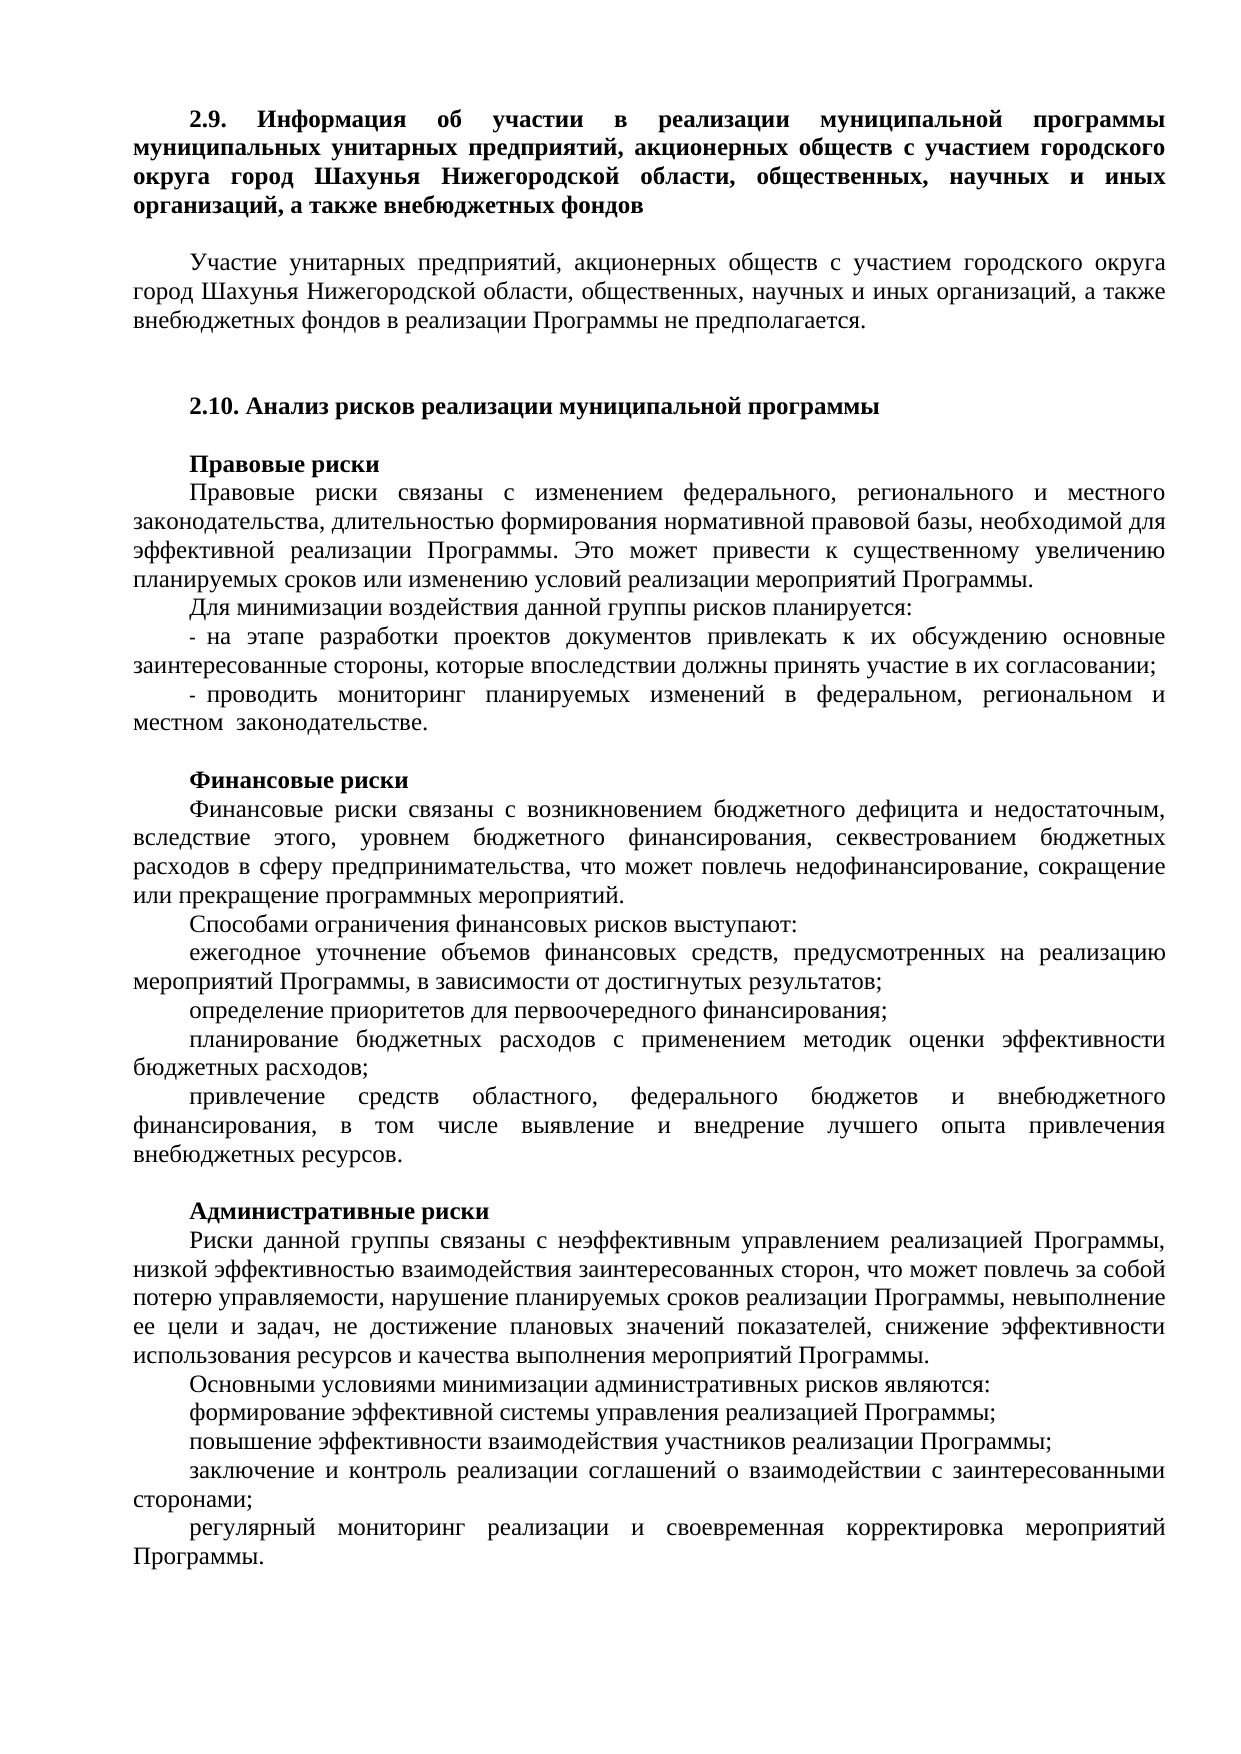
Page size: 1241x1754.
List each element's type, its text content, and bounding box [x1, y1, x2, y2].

text Способами ограничения финансовых рисков выступают: [133, 909, 1167, 937]
text Для минимизации воздействия данной группы рисков планируется: [133, 592, 1167, 621]
text планирование бюджетных расходов с применением методик оценки эффективности бюджетных расходов; [133, 1024, 1167, 1081]
text ежегодное уточнение объемов финансовых средств, предусмотренных на реализацию мероприятий Программы, в зависимости от достигнутых результатов; [133, 937, 1167, 995]
text регулярный мониторинг реализации и своевременная корректировка мероприятий Программы. [133, 1512, 1167, 1570]
text Правовые риски [133, 449, 1167, 477]
text повышение эффективности взаимодействия участников реализации Программы; [133, 1426, 1167, 1455]
text определение приоритетов для первоочередного финансирования; [133, 995, 1167, 1024]
text Административные риски [133, 1196, 1167, 1225]
text Участие унитарных предприятий, акционерных обществ с участием городского округа город Шахунья Нижегородской области, общественных, научных и иных организаций, а также внебюджетных фондов в реализации Программы не предполагается. [133, 247, 1167, 334]
text 2.9. Информация об участии в реализации муниципальной программы муниципальных унитарных предприятий, акционерных обществ с участием городского округа город Шахунья Нижегородской области, общественных, научных и иных организаций, а также внебюджетных фондов [133, 104, 1167, 219]
list проводить мониторинг планируемых изменений в федеральном, региональном и местном законодательстве. [133, 679, 1167, 736]
list на этапе разработки проектов документов привлекать к их обсуждению основные заинтересованные стороны, которые впоследствии должны принять участие в их согласовании; [133, 621, 1167, 679]
text Правовые риски связаны с изменением федерального, регионального и местного законодательства, длительностью формирования нормативной правовой базы, необходимой для эффективной реализации Программы. Это может привести к существенному увеличению планируемых сроков или изменению условий реализации мероприятий Программы. [133, 477, 1167, 592]
text формирование эффективной системы управления реализацией Программы; [133, 1397, 1167, 1426]
text Финансовые риски связаны с возникновением бюджетного дефицита и недостаточным, вследствие этого, уровнем бюджетного финансирования, секвестрованием бюджетных расходов в сферу предпринимательства, что может повлечь недофинансирование, сокращение или прекращение программных мероприятий. [133, 794, 1167, 909]
text заключение и контроль реализации соглашений о взаимодействии с заинтересованными сторонами; [133, 1455, 1167, 1512]
text 2.10. Анализ рисков реализации муниципальной программы [133, 391, 1167, 420]
text Финансовые риски [133, 765, 1167, 794]
text привлечение средств областного, федерального бюджетов и внебюджетного финансирования, в том числе выявление и внедрение лучшего опыта привлечения внебюджетных ресурсов. [133, 1081, 1167, 1167]
text Основными условиями минимизации административных рисков являются: [133, 1369, 1167, 1397]
text Риски данной группы связаны с неэффективным управлением реализацией Программы, низкой эффективностью взаимодействия заинтересованных сторон, что может повлечь за собой потерю управляемости, нарушение планируемых сроков реализации Программы, невыполнение ее цели и задач, не достижение плановых значений показателей, снижение эффективности использования ресурсов и качества выполнения мероприятий Программы. [133, 1225, 1167, 1369]
